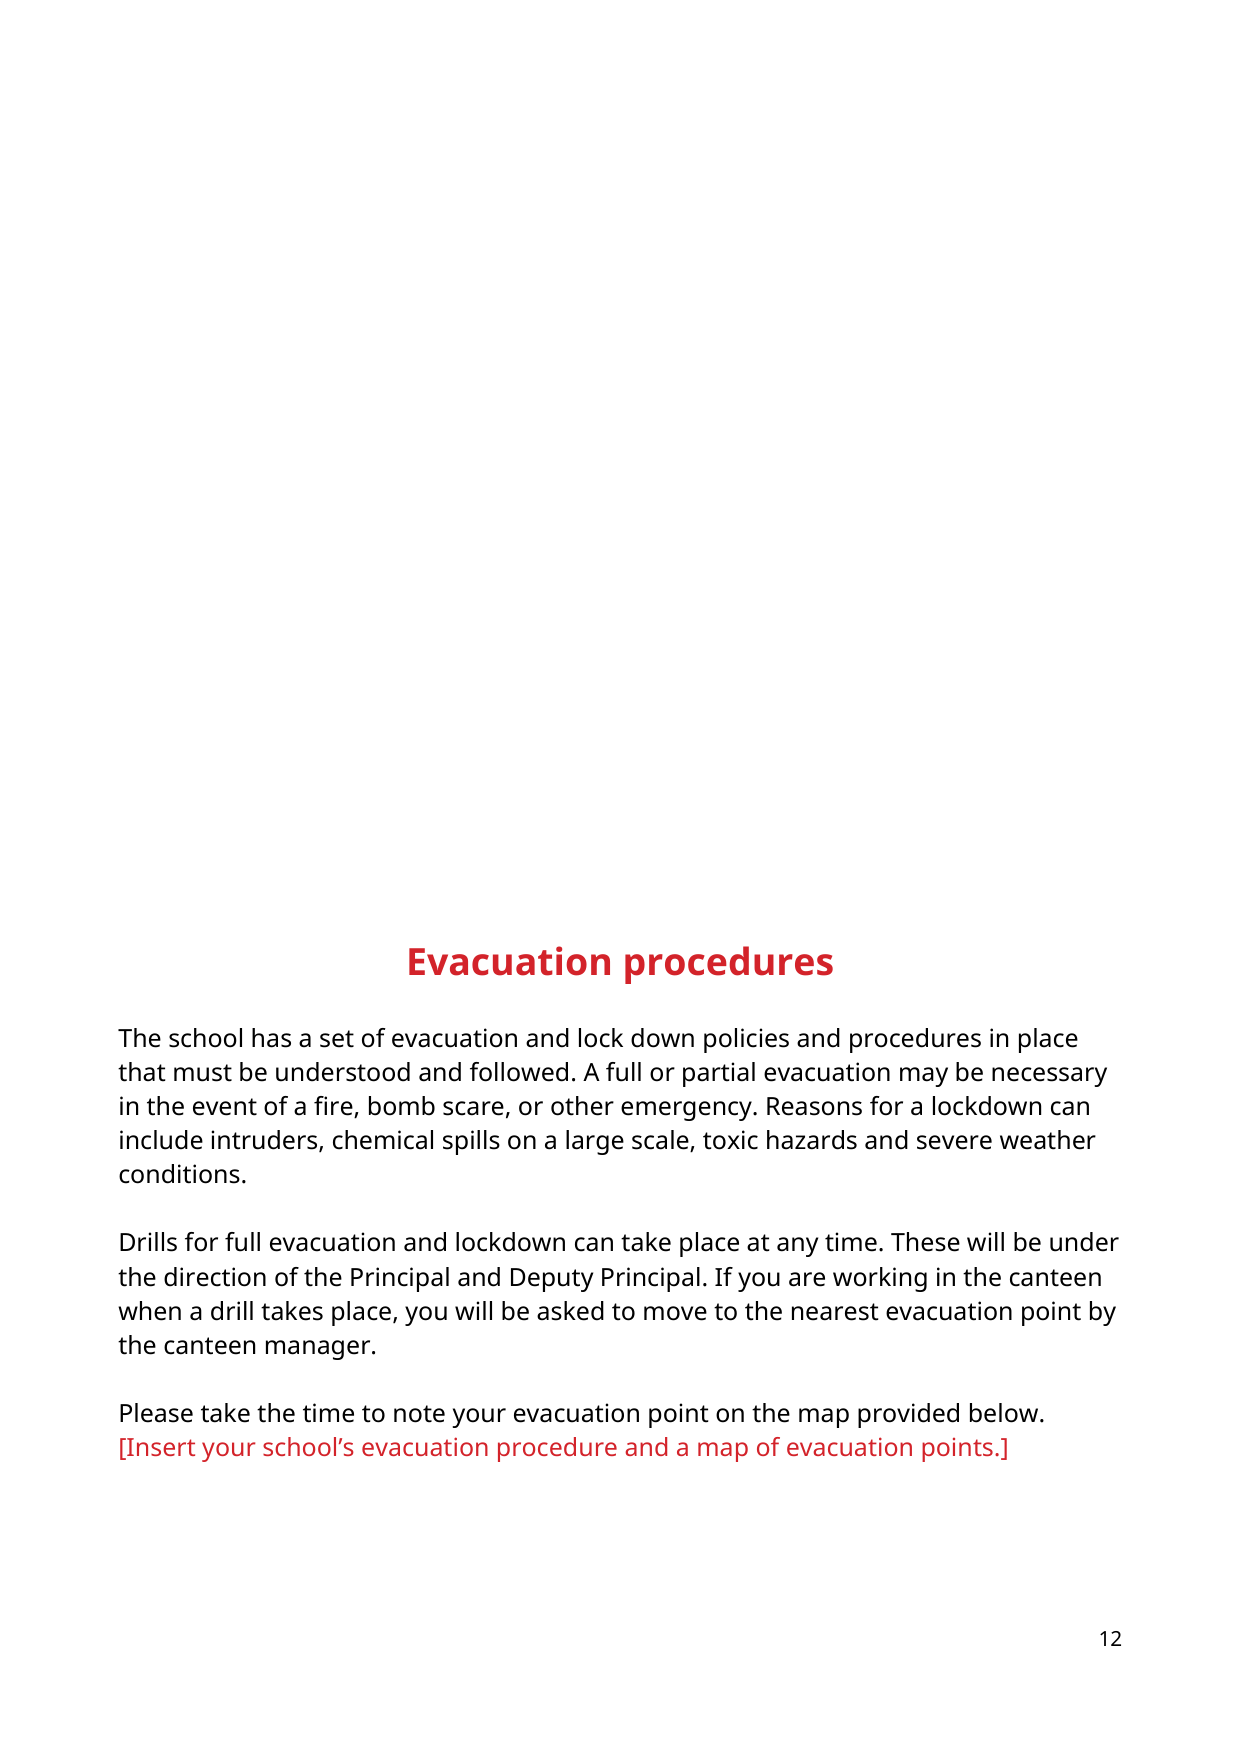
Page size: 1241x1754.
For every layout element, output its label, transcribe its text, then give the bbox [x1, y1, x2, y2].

text Drills for full evacuation and lockdown can take place at any time. These will be under the direction of the Principal and Deputy Principal. If you are working in the canteen when a drill takes place, you will be asked to move to the nearest evacuation point by the canteen manager. [118, 1225, 1122, 1361]
text Evacuation procedures [118, 936, 1122, 987]
text Please take the time to note your evacuation point on the map provided below. [118, 1395, 1122, 1429]
text The school has a set of evacuation and lock down policies and procedures in place that must be understood and followed. A full or partial evacuation may be necessary in the event of a fire, bomb scare, or other emergency. Reasons for a lockdown can include intruders, chemical spills on a large scale, toxic hazards and severe weather conditions. [118, 1021, 1122, 1191]
text [Insert your school’s evacuation procedure and a map of evacuation points.] [118, 1429, 1122, 1463]
